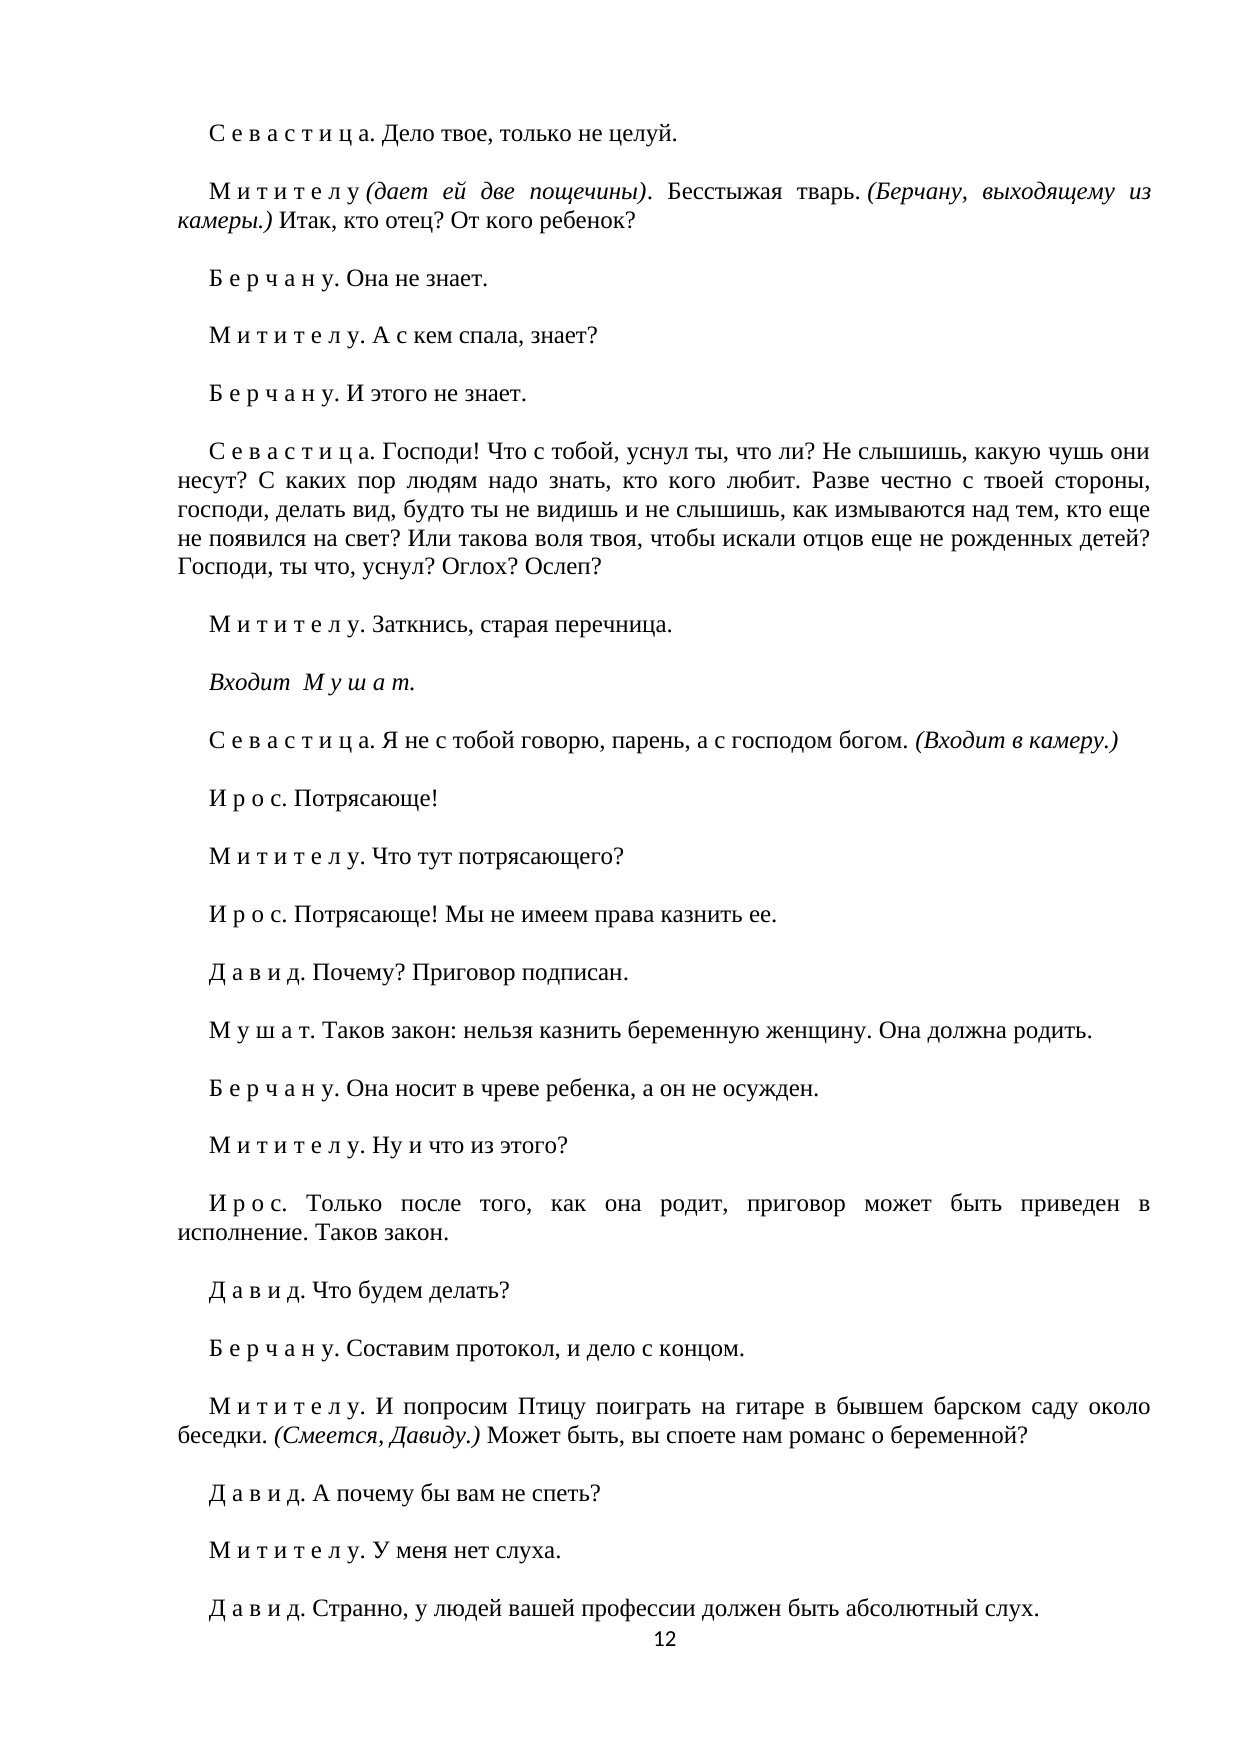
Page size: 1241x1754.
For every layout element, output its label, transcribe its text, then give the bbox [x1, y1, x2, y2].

text Б е р ч а н у. Она не знает. [177, 263, 1152, 291]
text Б е р ч а н у. Составим протокол, и дело с концом. [177, 1333, 1152, 1362]
text С е в а с т и ц а. Господи! Что с тобой, уснул ты, что ли? Не слышишь, какую чушь они несут? С каких пор людям надо знать, кто кого любит. Разве честно с твоей стороны, господи, делать вид, будто ты не видишь и не слышишь, как измываются над тем, кто еще не появился на свет? Или такова воля твоя, чтобы искали отцов еще не рожденных детей? Господи, ты что, уснул? Оглох? Ослеп? [177, 436, 1152, 580]
text И р о с. Потрясающе! [177, 783, 1152, 812]
text М у ш а т. Таков закон: нельзя казнить беременную женщину. Она должна родить. [177, 1015, 1152, 1043]
text Входит М у ш а т. [177, 667, 1152, 696]
text Б е р ч а н у. Она носит в чреве ребенка, а он не осужден. [177, 1073, 1152, 1101]
text М и т и т е л у. А с кем спала, знает? [177, 321, 1152, 349]
text И р о с. Только после того, как она родит, приговор может быть приведен в исполнение. Таков закон. [177, 1188, 1152, 1246]
text С е в а с т и ц а. Я не с тобой говорю, парень, а с господом богом. (Входит в камеру.) [177, 725, 1152, 754]
text Д а в и д. Что будем делать? [177, 1275, 1152, 1304]
text М и т и т е л у. Что тут потрясающего? [177, 841, 1152, 870]
text М и т и т е л у. И попросим Птицу поиграть на гитаре в бывшем барском саду около беседки. (Смеется, Давиду.) Может быть, вы споете нам романс о беременной? [177, 1391, 1152, 1448]
text М и т и т е л у. У меня нет слуха. [177, 1536, 1152, 1564]
text Д а в и д. А почему бы вам не спеть? [177, 1478, 1152, 1506]
text М и т и т е л у. Ну и что из этого? [177, 1131, 1152, 1159]
text Б е р ч а н у. И этого не знает. [177, 378, 1152, 407]
text Д а в и д. Странно, у людей вашей профессии должен быть абсолютный слух. [177, 1593, 1152, 1622]
text М и т и т е л у. Заткнись, старая перечница. [177, 609, 1152, 638]
text С е в а с т и ц а. Дело твое, только не целуй. [177, 118, 1152, 147]
text М и т и т е л у (дает ей две пощечины). Бесстыжая тварь. (Берчану, выходящему из камеры.) Итак, кто отец? От кого ребенок? [177, 176, 1152, 233]
text Д а в и д. Почему? Приговор подписан. [177, 957, 1152, 986]
text И р о с. Потрясающе! Мы не имеем права казнить ее. [177, 899, 1152, 928]
